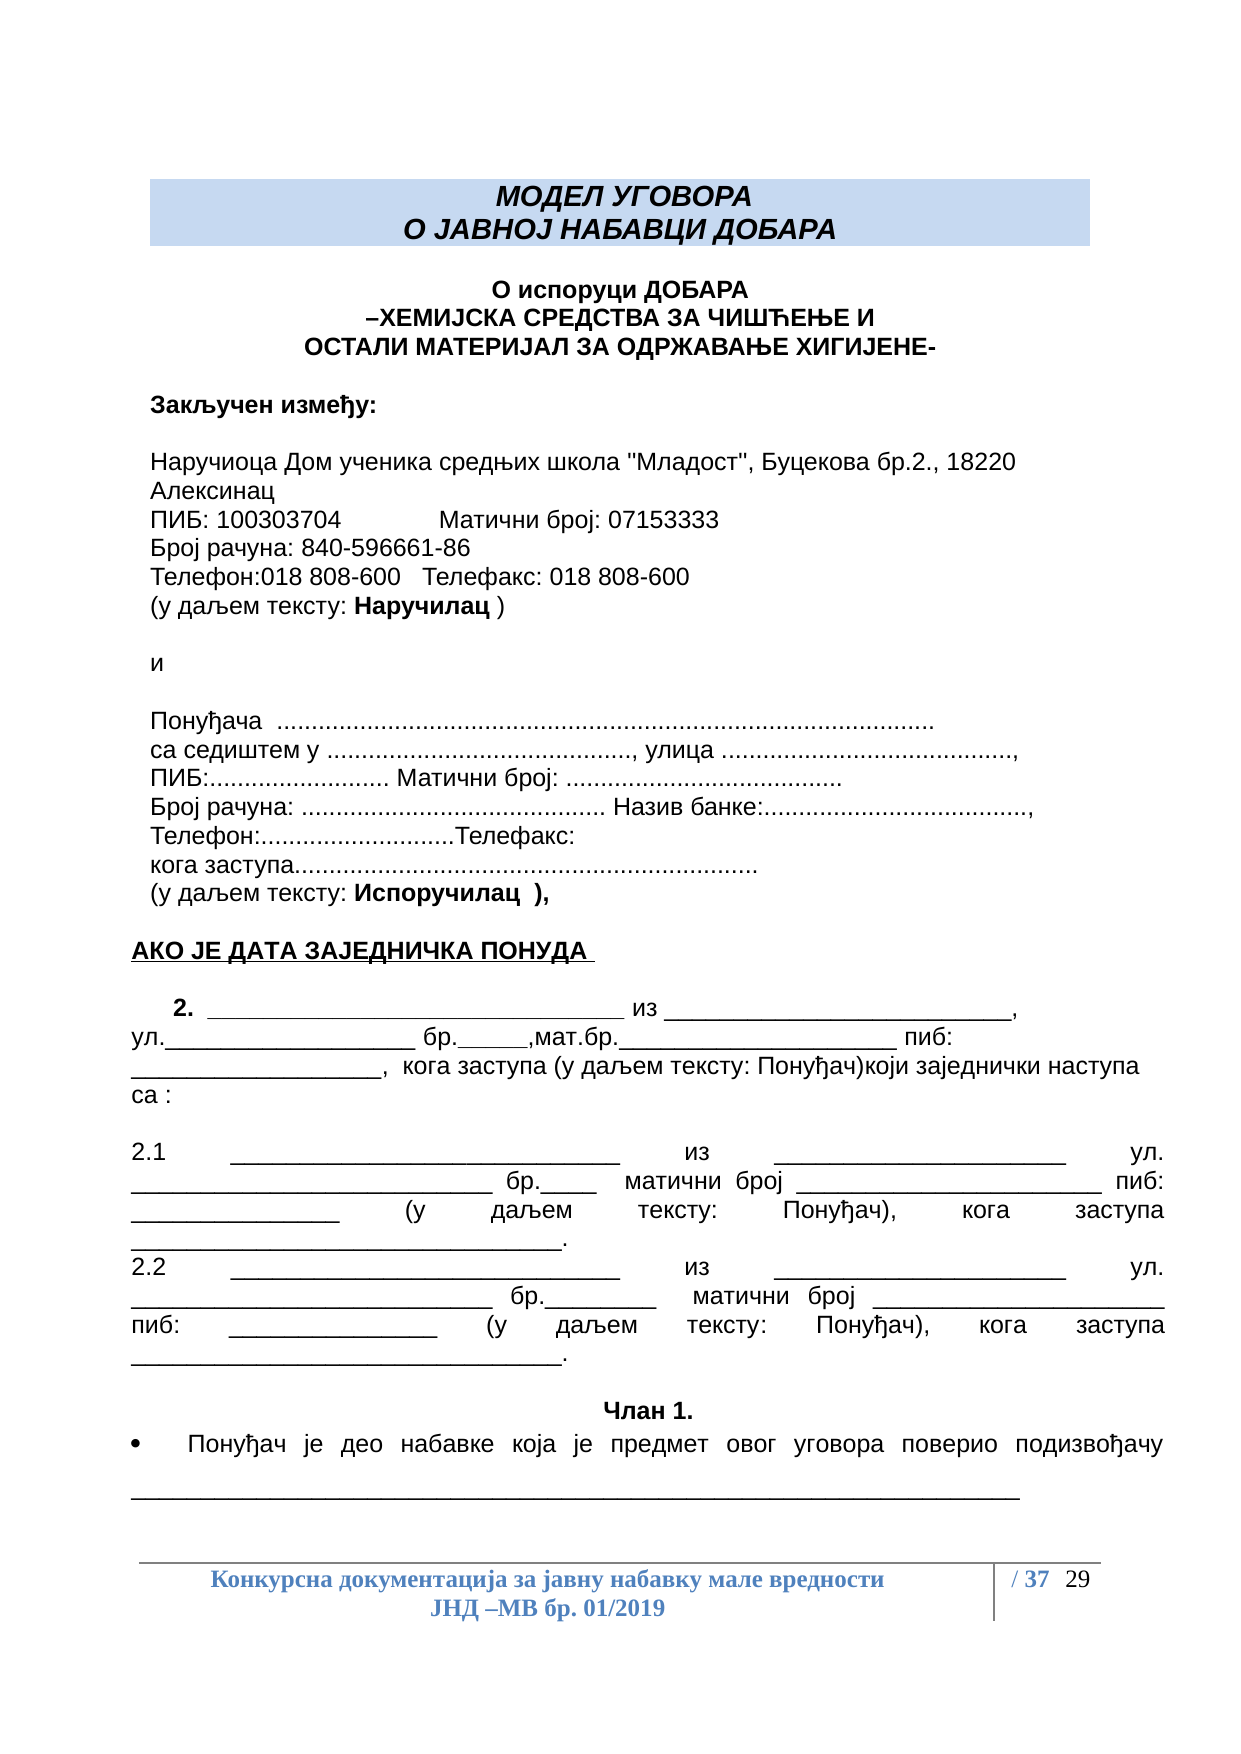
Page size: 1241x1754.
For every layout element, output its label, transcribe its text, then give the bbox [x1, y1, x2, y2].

text 2.2 ____________________________ из _____________________ ул. __________________________ бр.________ матични број _____________________ пиб: _______________ (у даљем тексту: Понуђач), кога заступа _______________________________. [131, 1252, 1165, 1367]
text Број рачуна: ............................................ Назив банке:......................................, [150, 792, 1090, 821]
text Телефон:018 808-600 Телефакс: 018 808-600 [150, 562, 1090, 591]
text са седиштем у ............................................, улица .........................................., ПИБ:.......................... Матични број: ........................................ [150, 734, 1090, 792]
text Телефон:............................Телефакс: [150, 821, 1090, 849]
text (у даљем тексту: Наручилац ) [150, 591, 1090, 619]
text Број рачуна: 840-596661-86 [150, 533, 1090, 562]
text АКО ЈЕ ДАТА ЗАЈЕДНИЧКА ПОНУДА [131, 936, 1165, 964]
text Члан 1. [131, 1396, 1165, 1424]
text О ЈАВНОЈ НАБАВЦИ ДОБАРА [150, 212, 1090, 246]
text –ХЕМИЈСКА СРЕДСТВА ЗА ЧИШЋЕЊЕ И [150, 303, 1090, 332]
text кога заступа................................................................... [150, 849, 1090, 878]
text (у даљем тексту: Испоручилац ), [150, 878, 1090, 907]
text ПИБ: 100303704 Матични број: 07153333 [150, 504, 1090, 533]
text О испоруци ДОБАРА [150, 274, 1090, 303]
text Закључен између: [150, 389, 1090, 418]
text МОДЕЛ УГОВОРА [150, 179, 1090, 212]
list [131, 1429, 1165, 1501]
text ОСТАЛИ МАТЕРИЈАЛ ЗА ОДРЖАВАЊЕ ХИГИЈЕНЕ- [150, 332, 1090, 361]
text 2. ______________________________ из _________________________, ул.__________________ бр._____,мат.бр.____________________ пиб: __________________, кога заступа (у даљем тексту: Понуђач)који заједнички наступа са : [131, 993, 1165, 1108]
text Наручиоца Дом ученика средњих школа ''Младост'', Буцекова бр.2., 18220 Алексинац [150, 447, 1090, 504]
text и [150, 648, 1090, 677]
text Понуђача ............................................................................................... [150, 706, 1090, 734]
text 2.1 ____________________________ из _____________________ ул. __________________________ бр.____ матични број ______________________ пиб: _______________ (у даљем тексту: Понуђач), кога заступа _______________________________. [131, 1137, 1165, 1252]
